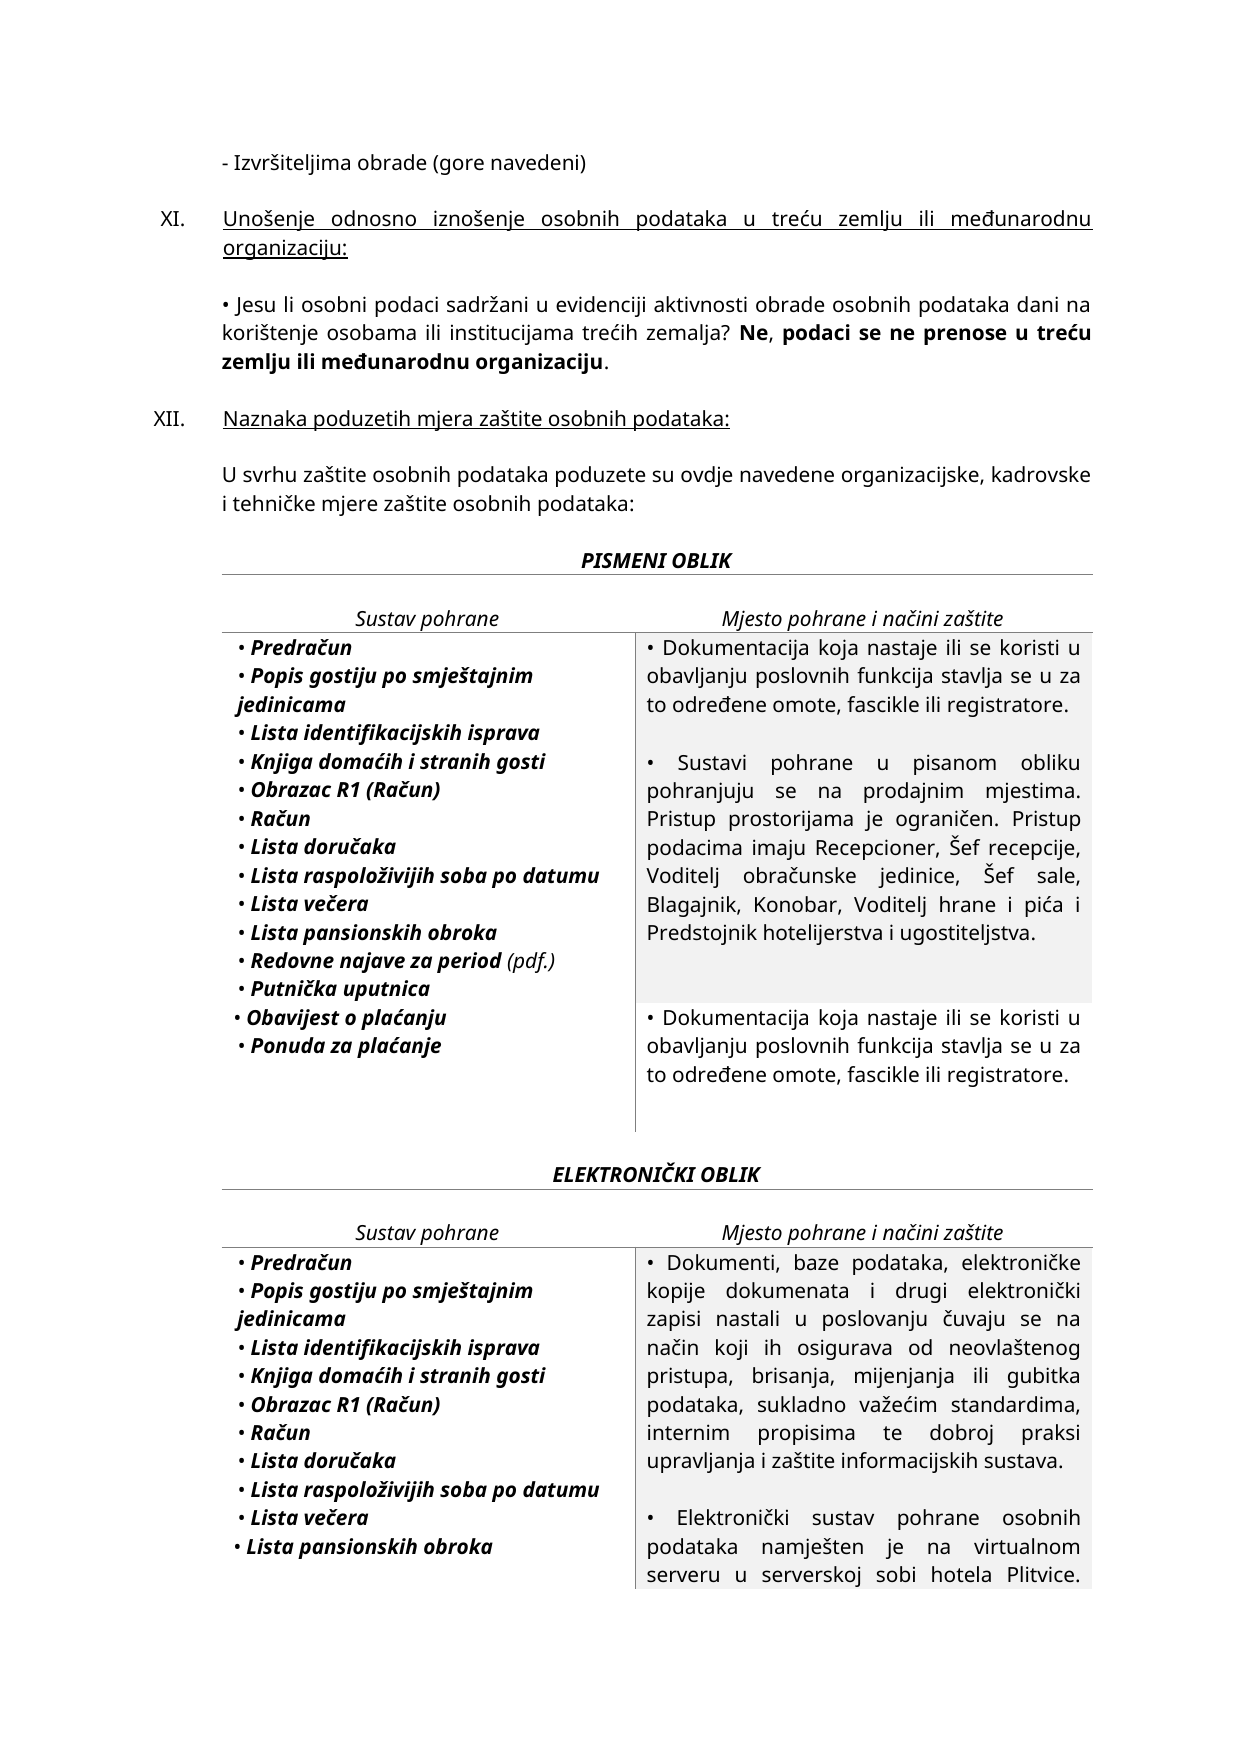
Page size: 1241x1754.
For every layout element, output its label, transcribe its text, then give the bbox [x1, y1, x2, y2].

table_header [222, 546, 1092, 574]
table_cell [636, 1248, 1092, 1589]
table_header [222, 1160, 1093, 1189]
text - Izvršiteljima obrade (gore navedeni) [222, 148, 1092, 176]
text • Jesu li osobni podaci sadržani u evidenciji aktivnosti obrade osobnih podataka dani na korištenje osobama ili institucijama trećih zemalja? Ne, podaci se ne prenose u treću zemlju ili međunarodnu organizaciju. [222, 290, 1092, 375]
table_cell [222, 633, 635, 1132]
list Naznaka poduzetih mjera zaštite osobnih podataka: [185, 404, 1092, 432]
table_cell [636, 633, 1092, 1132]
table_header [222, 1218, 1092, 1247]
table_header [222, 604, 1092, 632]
text U svrhu zaštite osobnih podataka poduzete su ovdje navedene organizacijske, kadrovske i tehničke mjere zaštite osobnih podataka: [222, 461, 1092, 517]
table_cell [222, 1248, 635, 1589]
list Unošenje odnosno iznošenje osobnih podataka u treću zemlju ili međunarodnu organizaciju: [185, 204, 1092, 261]
